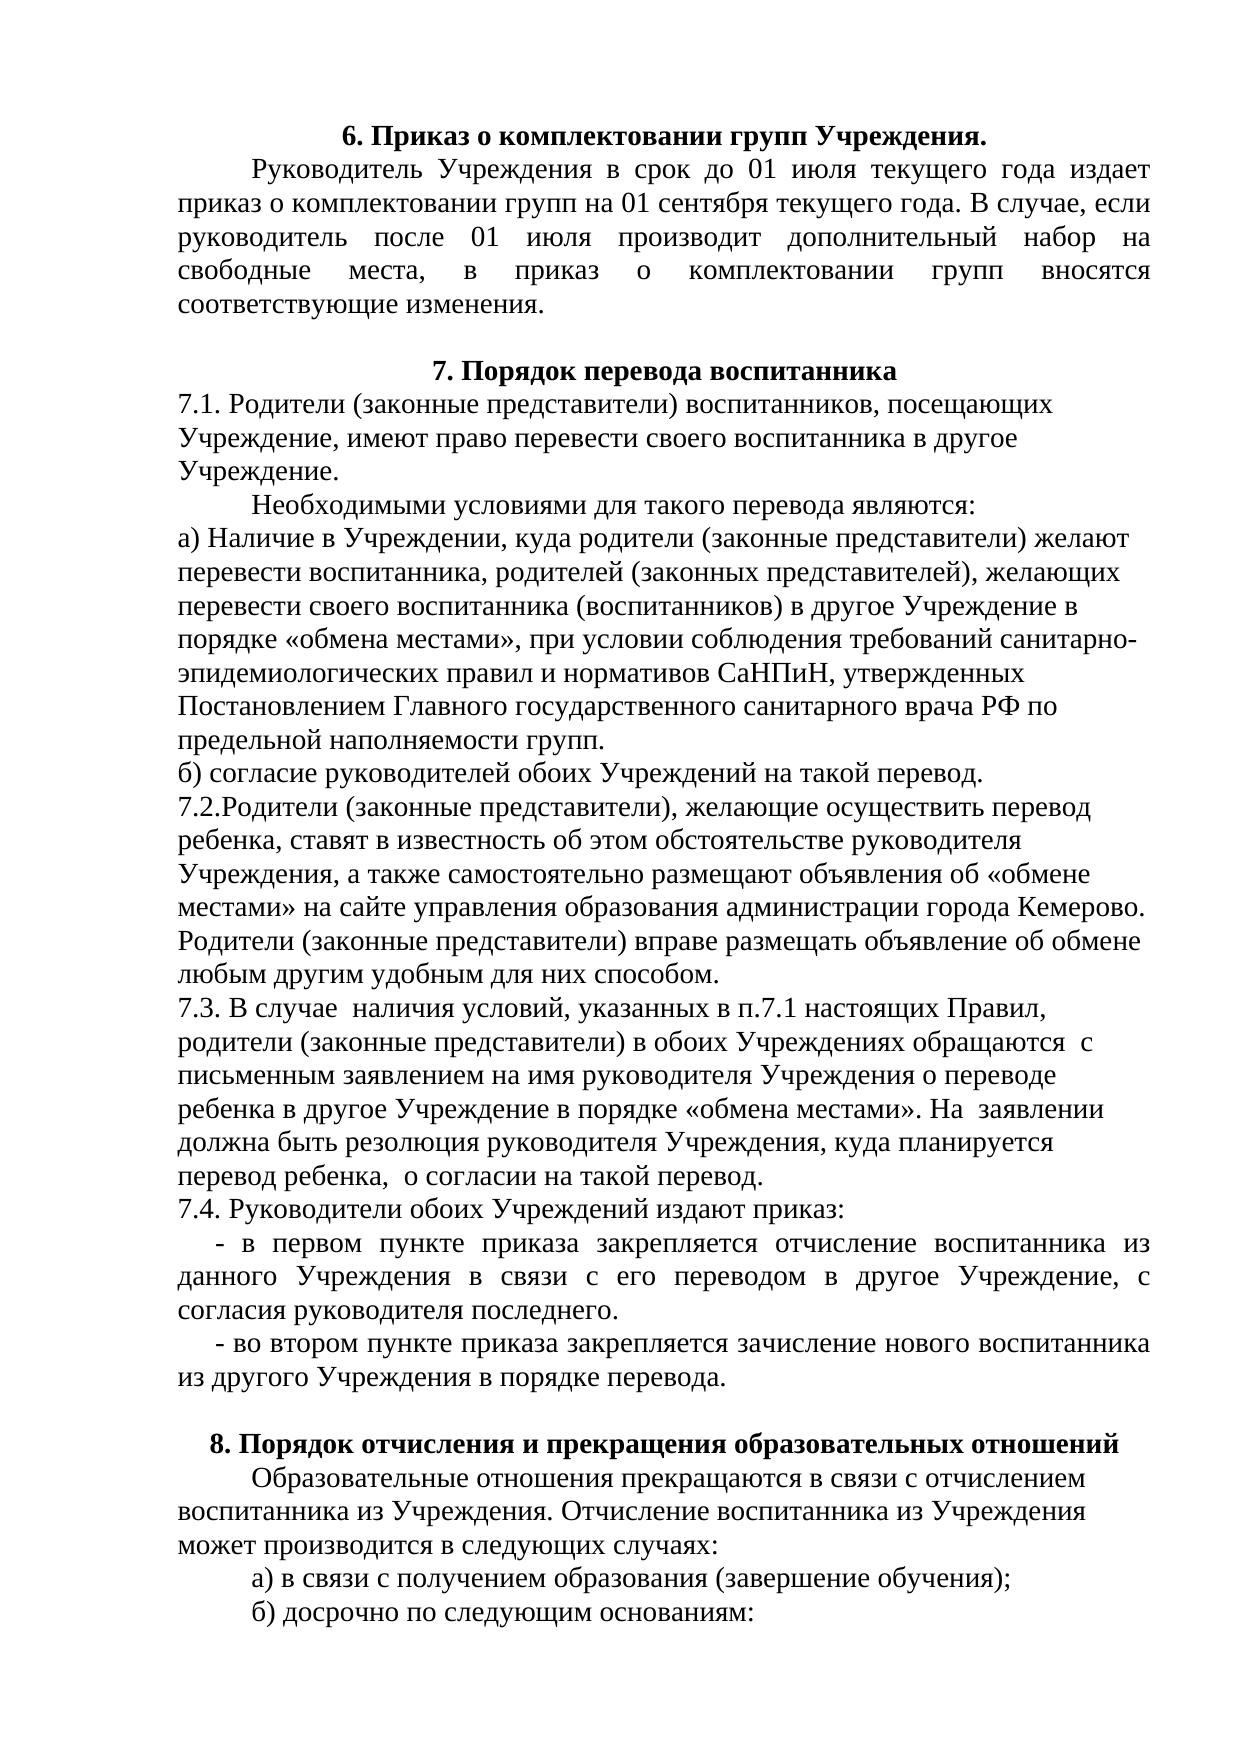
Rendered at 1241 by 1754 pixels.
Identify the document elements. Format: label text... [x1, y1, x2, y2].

text 7. Порядок перевода воспитанника [177, 353, 1152, 386]
text 7.4. Руководители обоих Учреждений издают приказ: [177, 1191, 1152, 1225]
text а) в связи с получением образования (завершение обучения); [177, 1560, 1152, 1594]
text б) согласие руководителей обоих Учреждений на такой перевод. [177, 755, 1152, 789]
text 7.3. В случае наличия условий, указанных в п.7.1 настоящих Правил, родители (законные представители) в обоих Учреждениях обращаются с письменным заявлением на имя руководителя Учреждения о переводе ребенка в другое Учреждение в порядке «обмена местами». На заявлении должна быть резолюция руководителя Учреждения, куда планируется перевод ребенка, о согласии на такой перевод. [177, 990, 1152, 1191]
text Образовательные отношения прекращаются в связи с отчислением воспитанника из Учреждения. Отчисление воспитанника из Учреждения может производится в следующих случаях: [177, 1460, 1152, 1560]
text а) Наличие в Учреждении, куда родители (законные представители) желают перевести воспитанника, родителей (законных представителей), желающих перевести своего воспитанника (воспитанников) в другое Учреждение в порядке «обмена местами», при условии соблюдения требований санитарно-эпидемиологических правил и нормативов СаНПиН, утвержденных Постановлением Главного государственного санитарного врача РФ по предельной наполняемости групп. [177, 521, 1152, 755]
text - в первом пункте приказа закрепляется отчисление воспитанника из данного Учреждения в связи с его переводом в другое Учреждение, с согласия руководителя последнего. [177, 1225, 1152, 1326]
text Необходимыми условиями для такого перевода являются: [177, 487, 1152, 521]
text 7.1. Родители (законные представители) воспитанников, посещающих Учреждение, имеют право перевести своего воспитанника в другое Учреждение. [177, 386, 1152, 487]
text - во втором пункте приказа закрепляется зачисление нового воспитанника из другого Учреждения в порядке перевода. [177, 1326, 1152, 1393]
text Руководитель Учреждения в срок до 01 июля текущего года издает приказ о комплектовании групп на 01 сентября текущего года. В случае, если руководитель после 01 июля производит дополнительный набор на свободные места, в приказ о комплектовании групп вносятся соответствующие изменения. [177, 152, 1152, 319]
text 6. Приказ о комплектовании групп Учреждения. [177, 118, 1152, 152]
text 7.2.Родители (законные представители), желающие осуществить перевод ребенка, ставят в известность об этом обстоятельстве руководителя Учреждения, а также самостоятельно размещают объявления об «обмене местами» на сайте управления образования администрации города Кемерово. Родители (законные представители) вправе размещать объявление об обмене любым другим удобным для них способом. [177, 789, 1152, 990]
text 8. Порядок отчисления и прекращения образовательных отношений [177, 1426, 1152, 1460]
text б) досрочно по следующим основаниям: [177, 1594, 1152, 1627]
